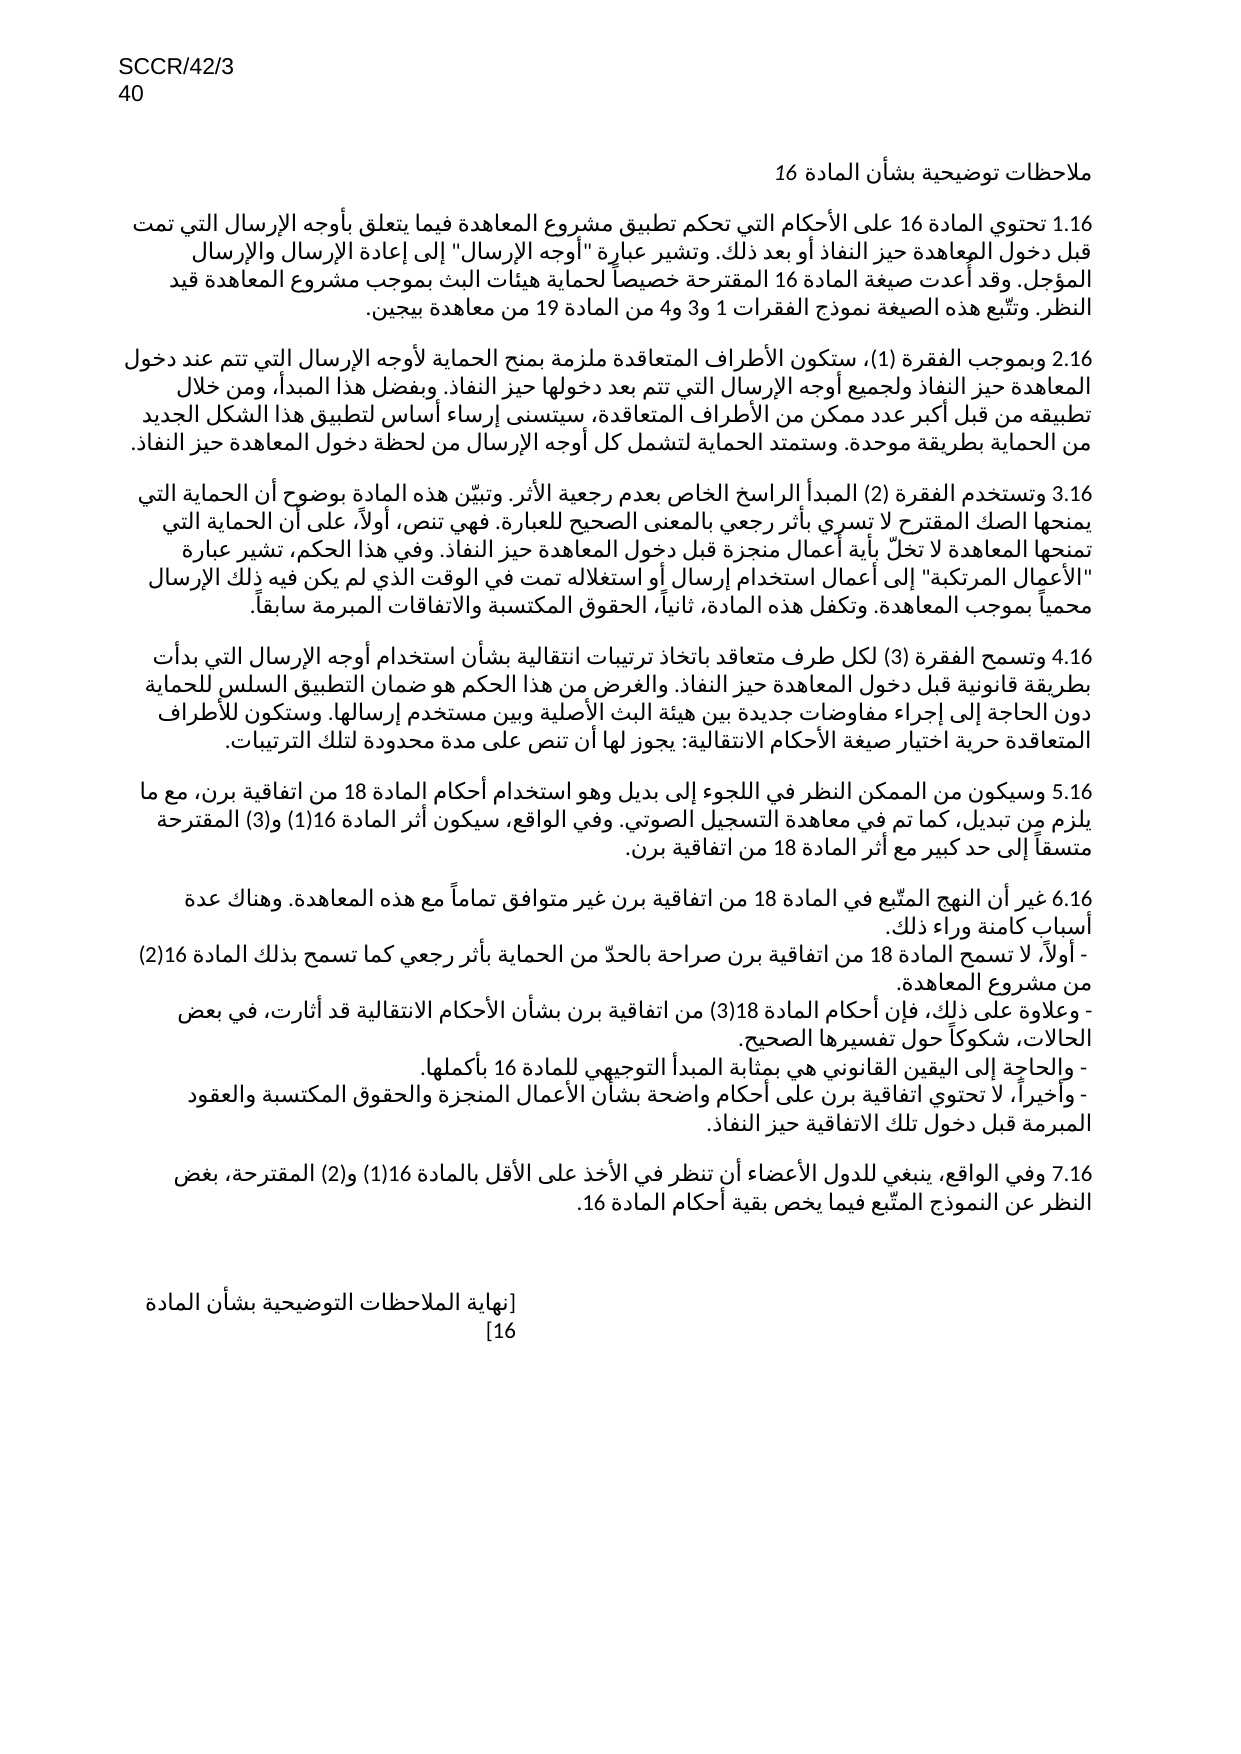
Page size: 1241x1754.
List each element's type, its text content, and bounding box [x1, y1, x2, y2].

text - وعلاوة على ذلك، فإن أحكام المادة 18(3) من اتفاقية برن بشأن الأحكام الانتقالية قد أثارت، في بعض الحالات، شكوكاً حول تفسيرها الصحيح. [118, 997, 1092, 1053]
text [نهاية الملاحظات التوضيحية بشأن المادة 16] [118, 1288, 516, 1344]
text ملاحظات توضيحية بشأن المادة 16 [118, 158, 1092, 187]
text 7.16 وفي الواقع، ينبغي للدول الأعضاء أن تنظر في الأخذ على الأقل بالمادة 16(1) و(2) المقترحة، بغض النظر عن النموذج المتّبع فيما يخص بقية أحكام المادة 16. [118, 1159, 1092, 1216]
text - والحاجة إلى اليقين القانوني هي بمثابة المبدأ التوجيهي للمادة 16 بأكملها. [118, 1053, 1092, 1081]
text 5.16 وسيكون من الممكن النظر في اللجوء إلى بديل وهو استخدام أحكام المادة 18 من اتفاقية برن، مع ما يلزم من تبديل، كما تم في معاهدة التسجيل الصوتي. وفي الواقع، سيكون أثر المادة 16(1) و(3) المقترحة متسقاً إلى حد كبير مع أثر المادة 18 من اتفاقية برن. [118, 777, 1092, 862]
text - وأخيراً، لا تحتوي اتفاقية برن على أحكام واضحة بشأن الأعمال المنجزة والحقوق المكتسبة والعقود المبرمة قبل دخول تلك الاتفاقية حيز النفاذ. [118, 1081, 1092, 1137]
text 4.16 وتسمح الفقرة (3) لكل طرف متعاقد باتخاذ ترتيبات انتقالية بشأن استخدام أوجه الإرسال التي بدأت بطريقة قانونية قبل دخول المعاهدة حيز النفاذ. والغرض من هذا الحكم هو ضمان التطبيق السلس للحماية دون الحاجة إلى إجراء مفاوضات جديدة بين هيئة البث الأصلية وبين مستخدم إرسالها. وستكون للأطراف المتعاقدة حرية اختيار صيغة الأحكام الانتقالية: يجوز لها أن تنص على مدة محدودة لتلك الترتيبات. [118, 642, 1092, 754]
text 1.16 تحتوي المادة 16 على الأحكام التي تحكم تطبيق مشروع المعاهدة فيما يتعلق بأوجه الإرسال التي تمت قبل دخول المعاهدة حيز النفاذ أو بعد ذلك. وتشير عبارة "أوجه الإرسال" إلى إعادة الإرسال والإرسال المؤجل. وقد أُعدت صيغة المادة 16 المقترحة خصيصاً لحماية هيئات البث بموجب مشروع المعاهدة قيد النظر. وتتّبع هذه الصيغة نموذج الفقرات 1 و3 و4 من المادة 19 من معاهدة بيجين. [118, 209, 1092, 322]
text 2.16 وبموجب الفقرة (1)، ستكون الأطراف المتعاقدة ملزمة بمنح الحماية لأوجه الإرسال التي تتم عند دخول المعاهدة حيز النفاذ ولجميع أوجه الإرسال التي تتم بعد دخولها حيز النفاذ. وبفضل هذا المبدأ، ومن خلال تطبيقه من قبل أكبر عدد ممكن من الأطراف المتعاقدة، سيتسنى إرساء أساس لتطبيق هذا الشكل الجديد من الحماية بطريقة موحدة. وستمتد الحماية لتشمل كل أوجه الإرسال من لحظة دخول المعاهدة حيز النفاذ. [118, 344, 1092, 457]
text - أولاً، لا تسمح المادة 18 من اتفاقية برن صراحة بالحدّ من الحماية بأثر رجعي كما تسمح بذلك المادة 16(2) من مشروع المعاهدة. [118, 941, 1092, 997]
text 6.16 غير أن النهج المتّبع في المادة 18 من اتفاقية برن غير متوافق تماماً مع هذه المعاهدة. وهناك عدة أسباب كامنة وراء ذلك. [118, 884, 1092, 941]
text 3.16 وتستخدم الفقرة (2) المبدأ الراسخ الخاص بعدم رجعية الأثر. وتبيّن هذه المادة بوضوح أن الحماية التي يمنحها الصك المقترح لا تسري بأثر رجعي بالمعنى الصحيح للعبارة. فهي تنص، أولاً، على أن الحماية التي تمنحها المعاهدة لا تخلّ بأية أعمال منجزة قبل دخول المعاهدة حيز النفاذ. وفي هذا الحكم، تشير عبارة "الأعمال المرتكبة" إلى أعمال استخدام إرسال أو استغلاله تمت في الوقت الذي لم يكن فيه ذلك الإرسال محمياً بموجب المعاهدة. وتكفل هذه المادة، ثانياً، الحقوق المكتسبة والاتفاقات المبرمة سابقاً. [118, 479, 1092, 619]
